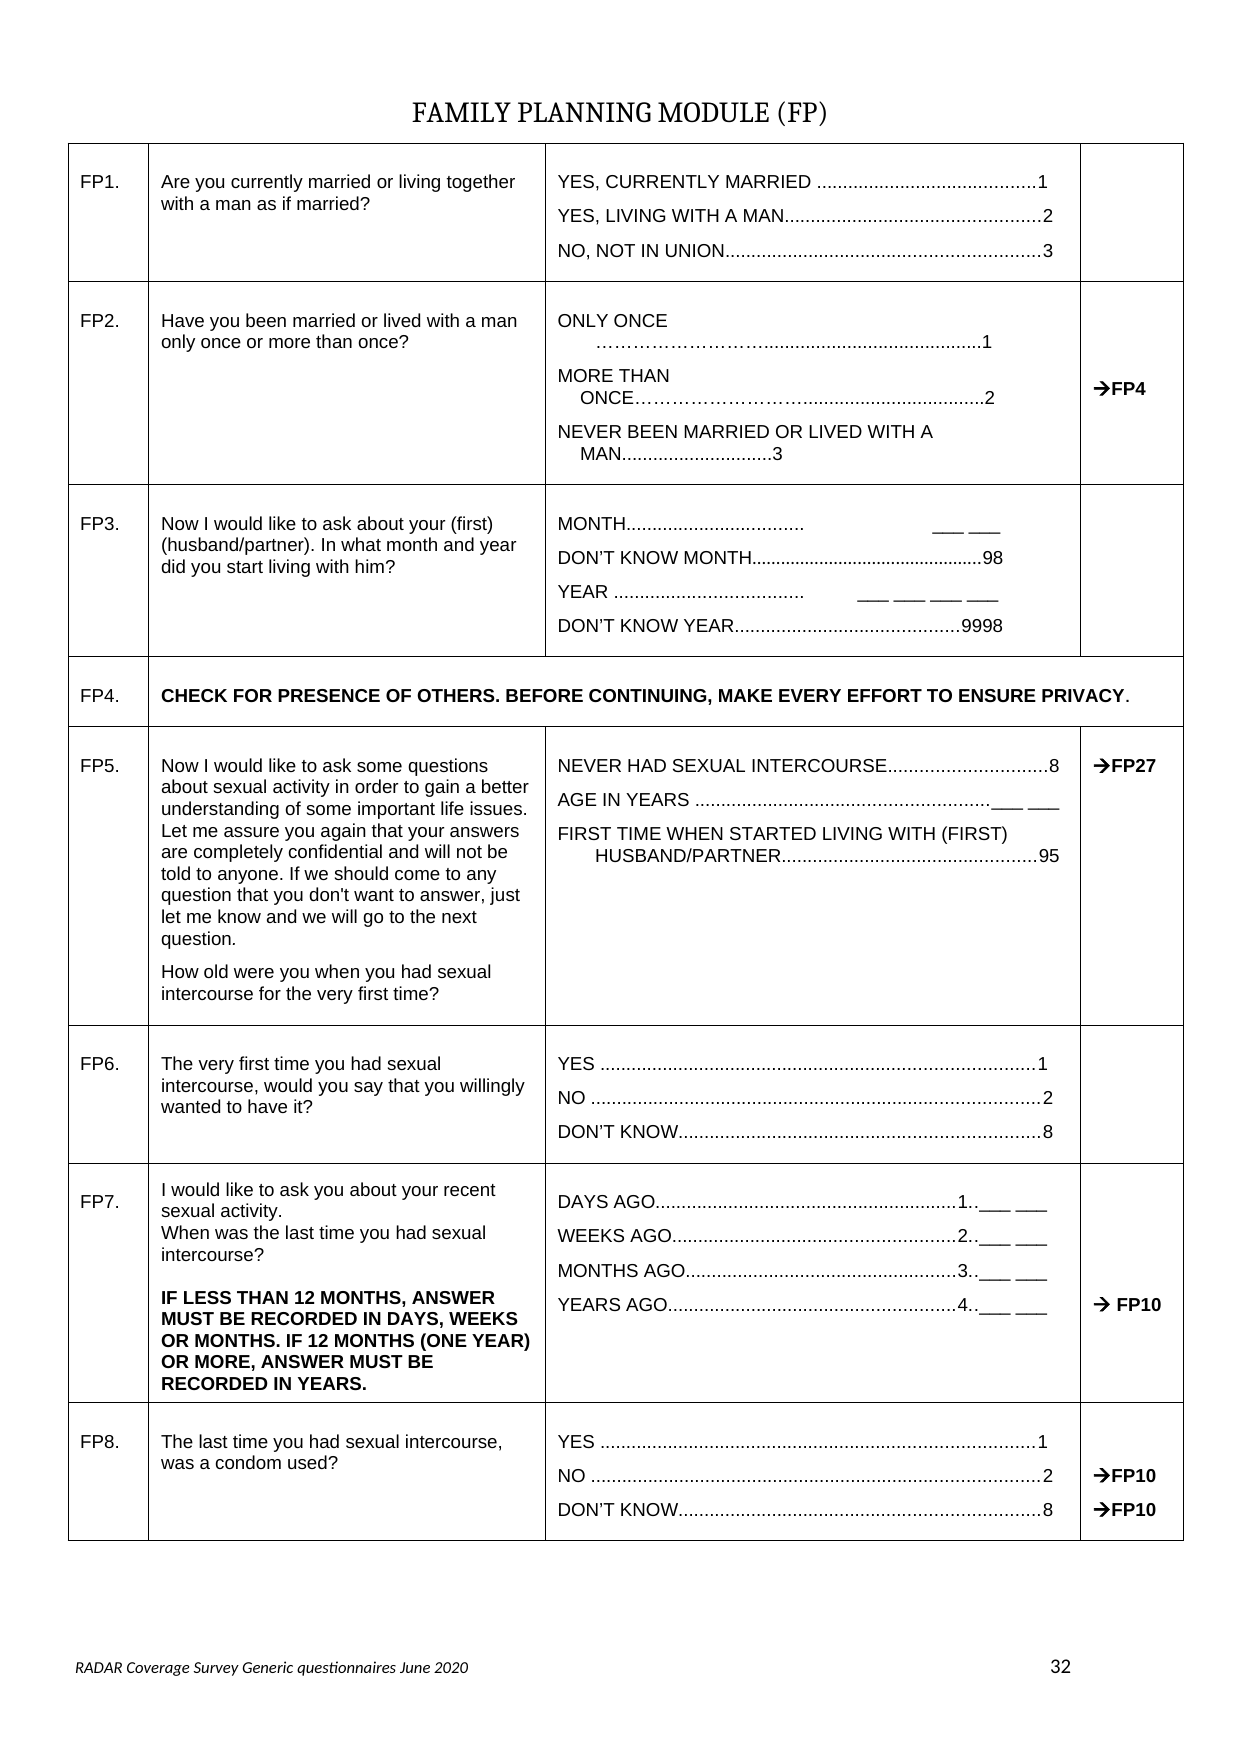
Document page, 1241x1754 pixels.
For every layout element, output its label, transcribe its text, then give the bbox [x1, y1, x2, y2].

table_cell DAYS AGO 1 ___ ___ WEEKS AGO 2 ___ ___ MONTHS AGO 3 ___ ___ YEARS AGO 4 ___ ___ [546, 1164, 1080, 1402]
table_cell Have you been married or lived with a man only once or more than once? [149, 282, 545, 484]
table_header FP1. [69, 144, 148, 281]
table_cell MONTH ___ ___ DON’T KNOW MONTH 98 YEAR ___ ___ ___ ___ DON’T KNOW YEAR 9998 [546, 485, 1080, 656]
table_header [1081, 144, 1183, 281]
table_cell ONLY ONCE ………………………..........................................1 MORE THAN ONCE………………………...................................2 NEVER BEEN MARRIED OR LIVED WITH A MAN.............................3 [546, 282, 1080, 484]
table_cell YES 1 NO 2 DON’T KNOW 8 [546, 1026, 1080, 1163]
subtitle FAMILY PLANNING MODULE (FP) [75, 97, 1165, 130]
table_cell FP5. [69, 727, 148, 1024]
table_cell Now I would like to ask about your (first) (husband/partner). In what month and year did you start living with him? [149, 485, 545, 656]
table_cell FP4. [69, 657, 148, 726]
table_header YES, CURRENTLY MARRIED 1 YES, LIVING WITH A MAN 2 NO, NOT IN UNION 3 [546, 144, 1080, 281]
table_cell FP10 FP10 [1081, 1403, 1183, 1540]
table_cell FP7. [69, 1164, 148, 1402]
table_cell YES 1 NO 2 DON’T KNOW 8 [546, 1403, 1080, 1540]
table_cell FP8. [69, 1403, 148, 1540]
table_cell FP3. [69, 485, 148, 656]
table_cell FP2. [69, 282, 148, 484]
table_cell [1081, 485, 1183, 656]
table_cell FP10 [1081, 1164, 1183, 1402]
table_cell CHECK FOR PRESENCE OF OTHERS. BEFORE CONTINUING, MAKE EVERY EFFORT TO ENSURE PRIVACY. [149, 657, 1183, 726]
table_cell I would like to ask you about your recent sexual activity. When was the last time you had sexual intercourse? IF LESS THAN 12 MONTHS, ANSWER MUST BE RECORDED IN DAYS, WEEKS OR MONTHS. IF 12 MONTHS (ONE YEAR) OR MORE, ANSWER MUST BE RECORDED IN YEARS. [149, 1164, 545, 1402]
table_cell The last time you had sexual intercourse, was a condom used? [149, 1403, 545, 1540]
table_cell NEVER HAD SEXUAL INTERCOURSE 8 AGE IN YEARS ___ ___ FIRST TIME WHEN STARTED LIVING WITH (FIRST) HUSBAND/PARTNER 95 [546, 727, 1080, 1024]
table_header Are you currently married or living together with a man as if married? [149, 144, 545, 281]
table_cell FP27 [1081, 727, 1183, 1024]
table_cell [1081, 1026, 1183, 1163]
table_cell The very first time you had sexual intercourse, would you say that you willingly wanted to have it? [149, 1026, 545, 1163]
table_cell FP4 [1081, 282, 1183, 484]
table_cell Now I would like to ask some questions about sexual activity in order to gain a better understanding of some important life issues. Let me assure you again that your answers are completely confidential and will not be told to anyone. If we should come to any question that you don't want to answer, just let me know and we will go to the next question. How old were you when you had sexual intercourse for the very first time? [149, 727, 545, 1024]
table_cell FP6. [69, 1026, 148, 1163]
